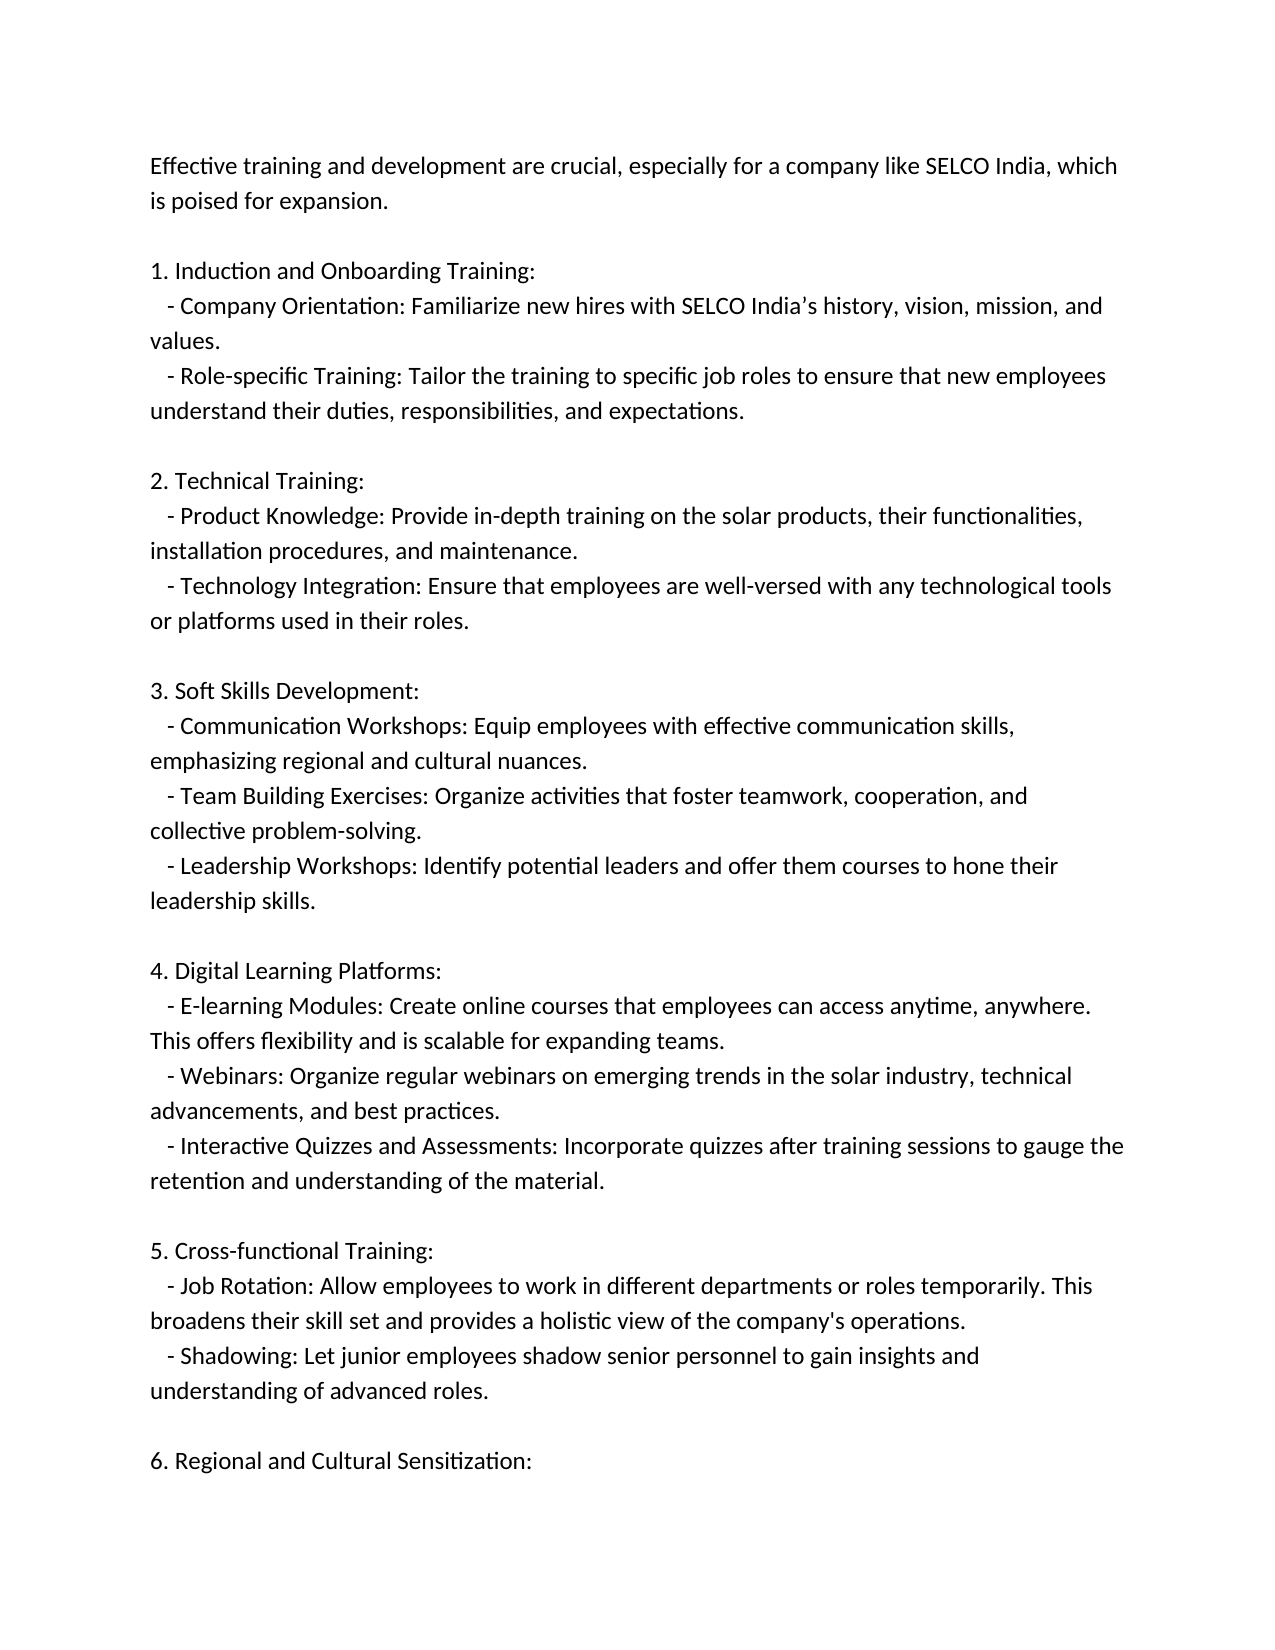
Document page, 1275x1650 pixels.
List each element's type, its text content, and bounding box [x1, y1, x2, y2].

text - Company Orientation: Familiarize new hires with SELCO India’s history, vision, mission, and values. [150, 290, 1125, 356]
text - Leadership Workshops: Identify potential leaders and offer them courses to hone their leadership skills. [150, 850, 1125, 916]
text Effective training and development are crucial, especially for a company like SELCO India, which is poised for expansion. [150, 150, 1125, 216]
text 6. Regional and Cultural Sensitization: [150, 1445, 1125, 1476]
text - E-learning Modules: Create online courses that employees can access anytime, anywhere. This offers flexibility and is scalable for expanding teams. [150, 990, 1125, 1056]
text 4. Digital Learning Platforms: [150, 955, 1125, 986]
text - Role-specific Training: Tailor the training to specific job roles to ensure that new employees understand their duties, responsibilities, and expectations. [150, 360, 1125, 426]
text - Product Knowledge: Provide in-depth training on the solar products, their functionalities, installation procedures, and maintenance. [150, 500, 1125, 566]
text - Technology Integration: Ensure that employees are well-versed with any technological tools or platforms used in their roles. [150, 570, 1125, 636]
text - Interactive Quizzes and Assessments: Incorporate quizzes after training sessions to gauge the retention and understanding of the material. [150, 1130, 1125, 1196]
text 5. Cross-functional Training: [150, 1235, 1125, 1266]
text 2. Technical Training: [150, 465, 1125, 496]
text - Communication Workshops: Equip employees with effective communication skills, emphasizing regional and cultural nuances. [150, 710, 1125, 776]
text 3. Soft Skills Development: [150, 675, 1125, 706]
text 1. Induction and Onboarding Training: [150, 255, 1125, 286]
text - Webinars: Organize regular webinars on emerging trends in the solar industry, technical advancements, and best practices. [150, 1060, 1125, 1126]
text - Job Rotation: Allow employees to work in different departments or roles temporarily. This broadens their skill set and provides a holistic view of the company's operations. [150, 1270, 1125, 1336]
text - Team Building Exercises: Organize activities that foster teamwork, cooperation, and collective problem-solving. [150, 780, 1125, 846]
text - Shadowing: Let junior employees shadow senior personnel to gain insights and understanding of advanced roles. [150, 1340, 1125, 1406]
